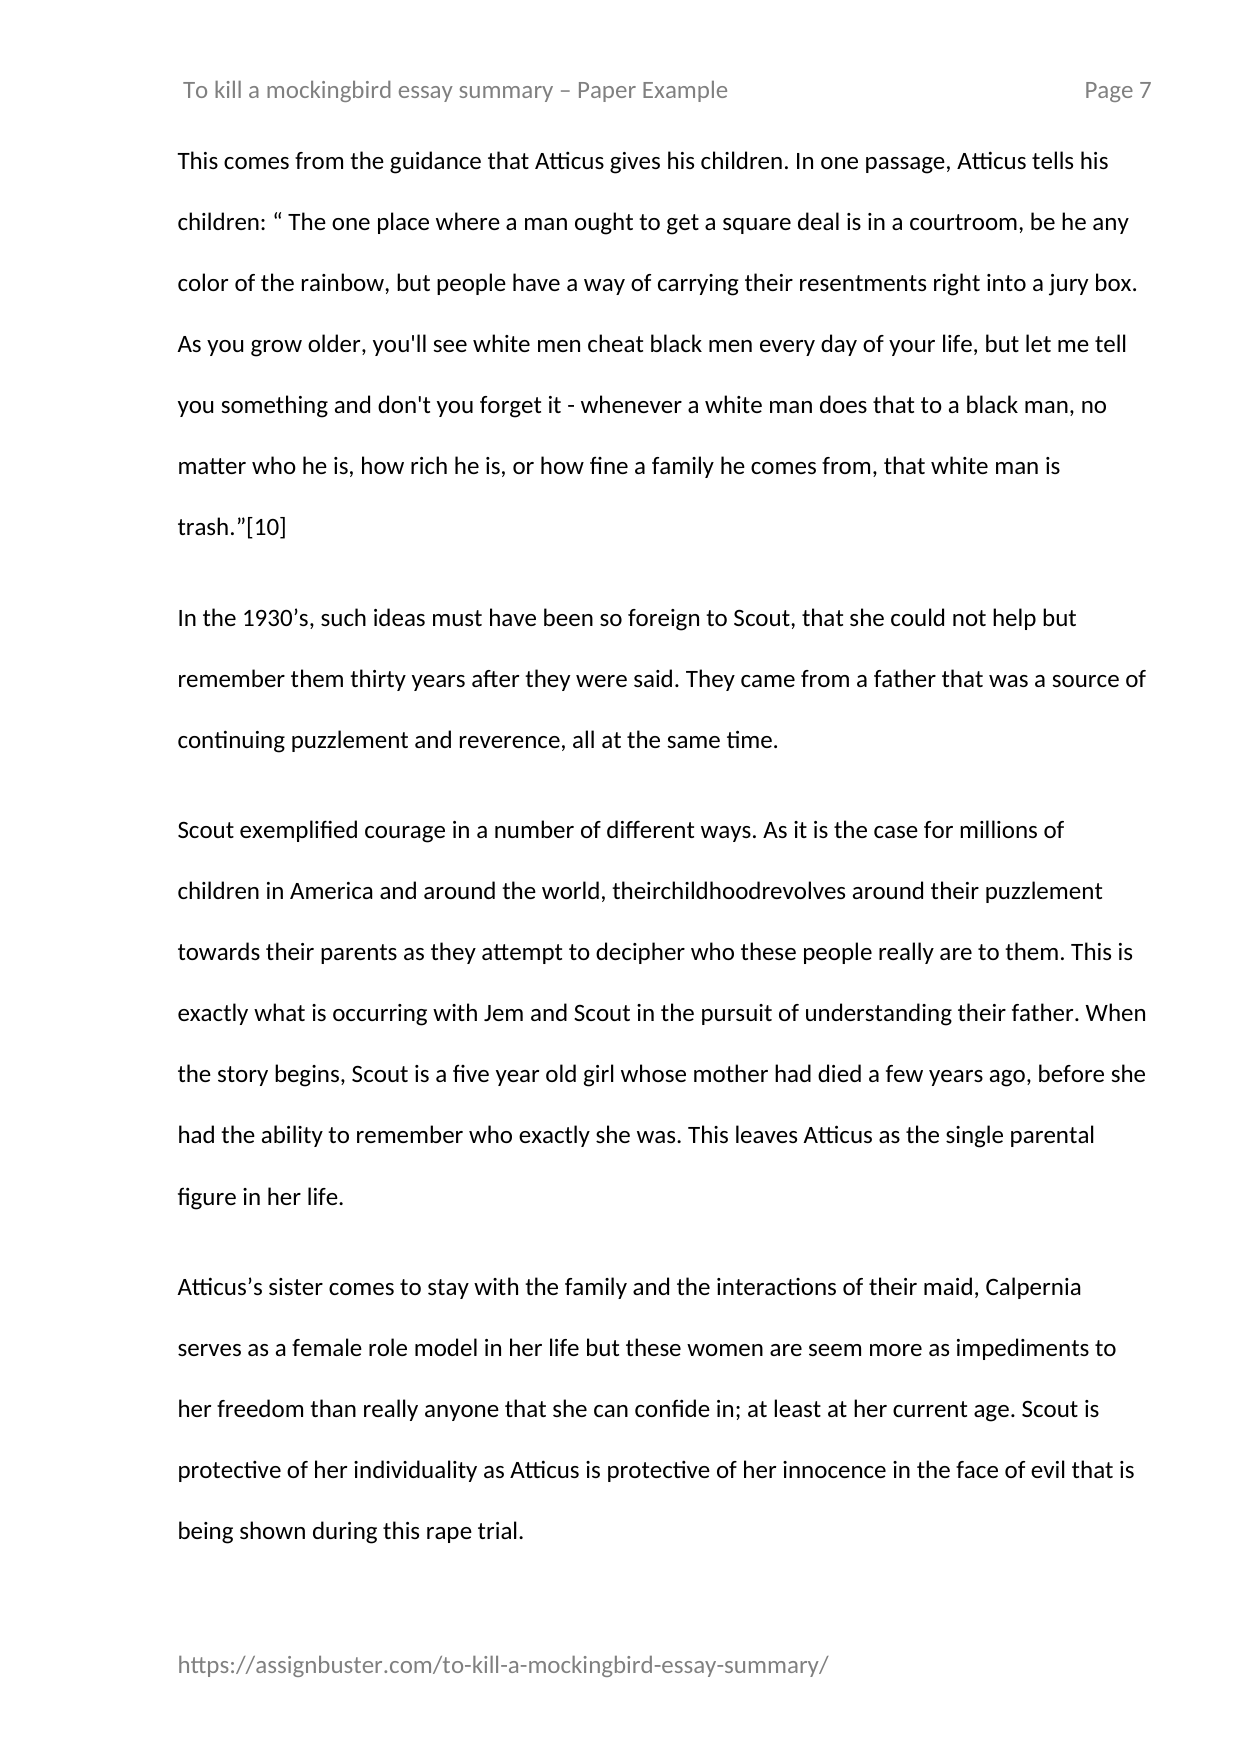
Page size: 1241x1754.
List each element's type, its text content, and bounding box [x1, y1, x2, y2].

text Scout exemplified courage in a number of different ways. As it is the case for millions of children in America and around the world, theirchildhoodrevolves around their puzzlement towards their parents as they attempt to decipher who these people really are to them. This is exactly what is occurring with Jem and Scout in the pursuit of understanding their father. When the story begins, Scout is a five year old girl whose mother had died a few years ago, before she had the ability to remember who exactly she was. This leaves Atticus as the single parental figure in her life. [177, 814, 1152, 1211]
text Atticus’s sister comes to stay with the family and the interactions of their maid, Calpernia serves as a female role model in her life but these women are seem more as impediments to her freedom than really anyone that she can confide in; at least at her current age. Scout is protective of her individuality as Atticus is protective of her innocence in the face of evil that is being shown during this rape trial. [177, 1271, 1152, 1546]
text This comes from the guidance that Atticus gives his children. In one passage, Atticus tells his children: “ The one place where a man ought to get a square deal is in a courtroom, be he any color of the rainbow, but people have a way of carrying their resentments right into a jury box. As you grow older, you'll see white men cheat black men every day of your life, but let me tell you something and don't you forget it - whenever a white man does that to a black man, no matter who he is, how rich he is, or how fine a family he comes from, that white man is trash.”[10] [177, 145, 1152, 542]
text In the 1930’s, such ideas must have been so foreign to Scout, that she could not help but remember them thirty years after they were said. They came from a father that was a source of continuing puzzlement and reverence, all at the same time. [177, 602, 1152, 754]
